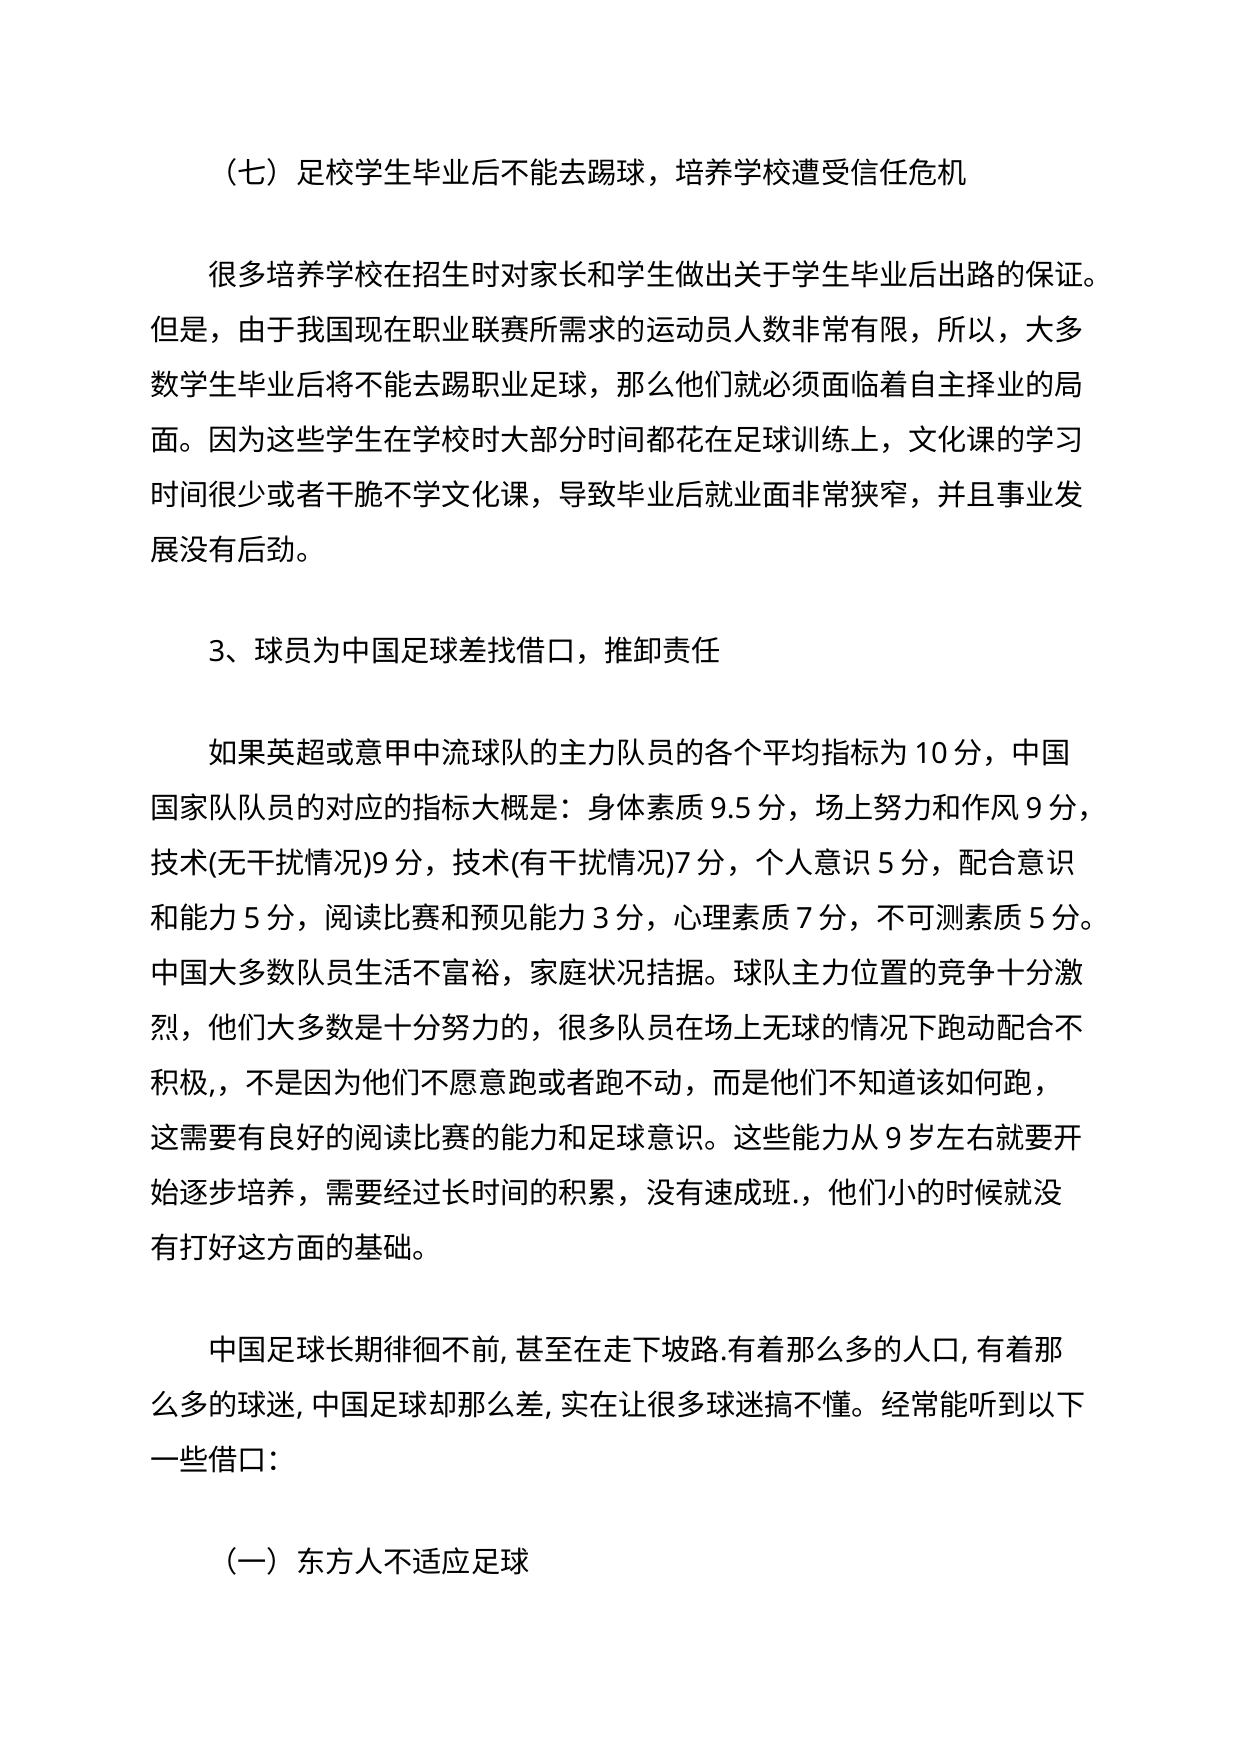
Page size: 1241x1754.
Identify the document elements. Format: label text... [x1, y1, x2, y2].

text 3、球员为中国足球差找借口，推卸责任 [150, 628, 1090, 670]
text 如果英超或意甲中流球队的主力队员的各个平均指标为10分，中国国家队队员的对应的指标大概是：身体素质9.5分，场上努力和作风9分，技术(无干扰情况)9分，技术(有干扰情况)7分，个人意识5分，配合意识和能力5分，阅读比赛和预见能力3分，心理素质7分，不可测素质5分。中国大多数队员生活不富裕，家庭状况拮据。球队主力位置的竞争十分激烈，他们大多数是十分努力的，很多队员在场上无球的情况下跑动配合不积极,，不是因为他们不愿意跑或者跑不动，而是他们不知道该如何跑，这需要有良好的阅读比赛的能力和足球意识。这些能力从9岁左右就要开始逐步培养，需要经过长时间的积累，没有速成班.，他们小的时候就没有打好这方面的基础。 [150, 730, 1090, 1267]
text （一）东方人不适应足球 [150, 1538, 1090, 1581]
text 很多培养学校在招生时对家长和学生做出关于学生毕业后出路的保证。但是，由于我国现在职业联赛所需求的运动员人数非常有限，所以，大多数学生毕业后将不能去踢职业足球，那么他们就必须面临着自主择业的局面。因为这些学生在学校时大部分时间都花在足球训练上，文化课的学习时间很少或者干脆不学文化课，导致毕业后就业面非常狭窄，并且事业发展没有后劲。 [150, 252, 1090, 568]
text 中国足球长期徘徊不前, 甚至在走下坡路.有着那么多的人口, 有着那么多的球迷, 中国足球却那么差, 实在让很多球迷搞不懂。经常能听到以下一些借口： [150, 1327, 1090, 1479]
text （七）足校学生毕业后不能去踢球，培养学校遭受信任危机 [150, 150, 1090, 192]
